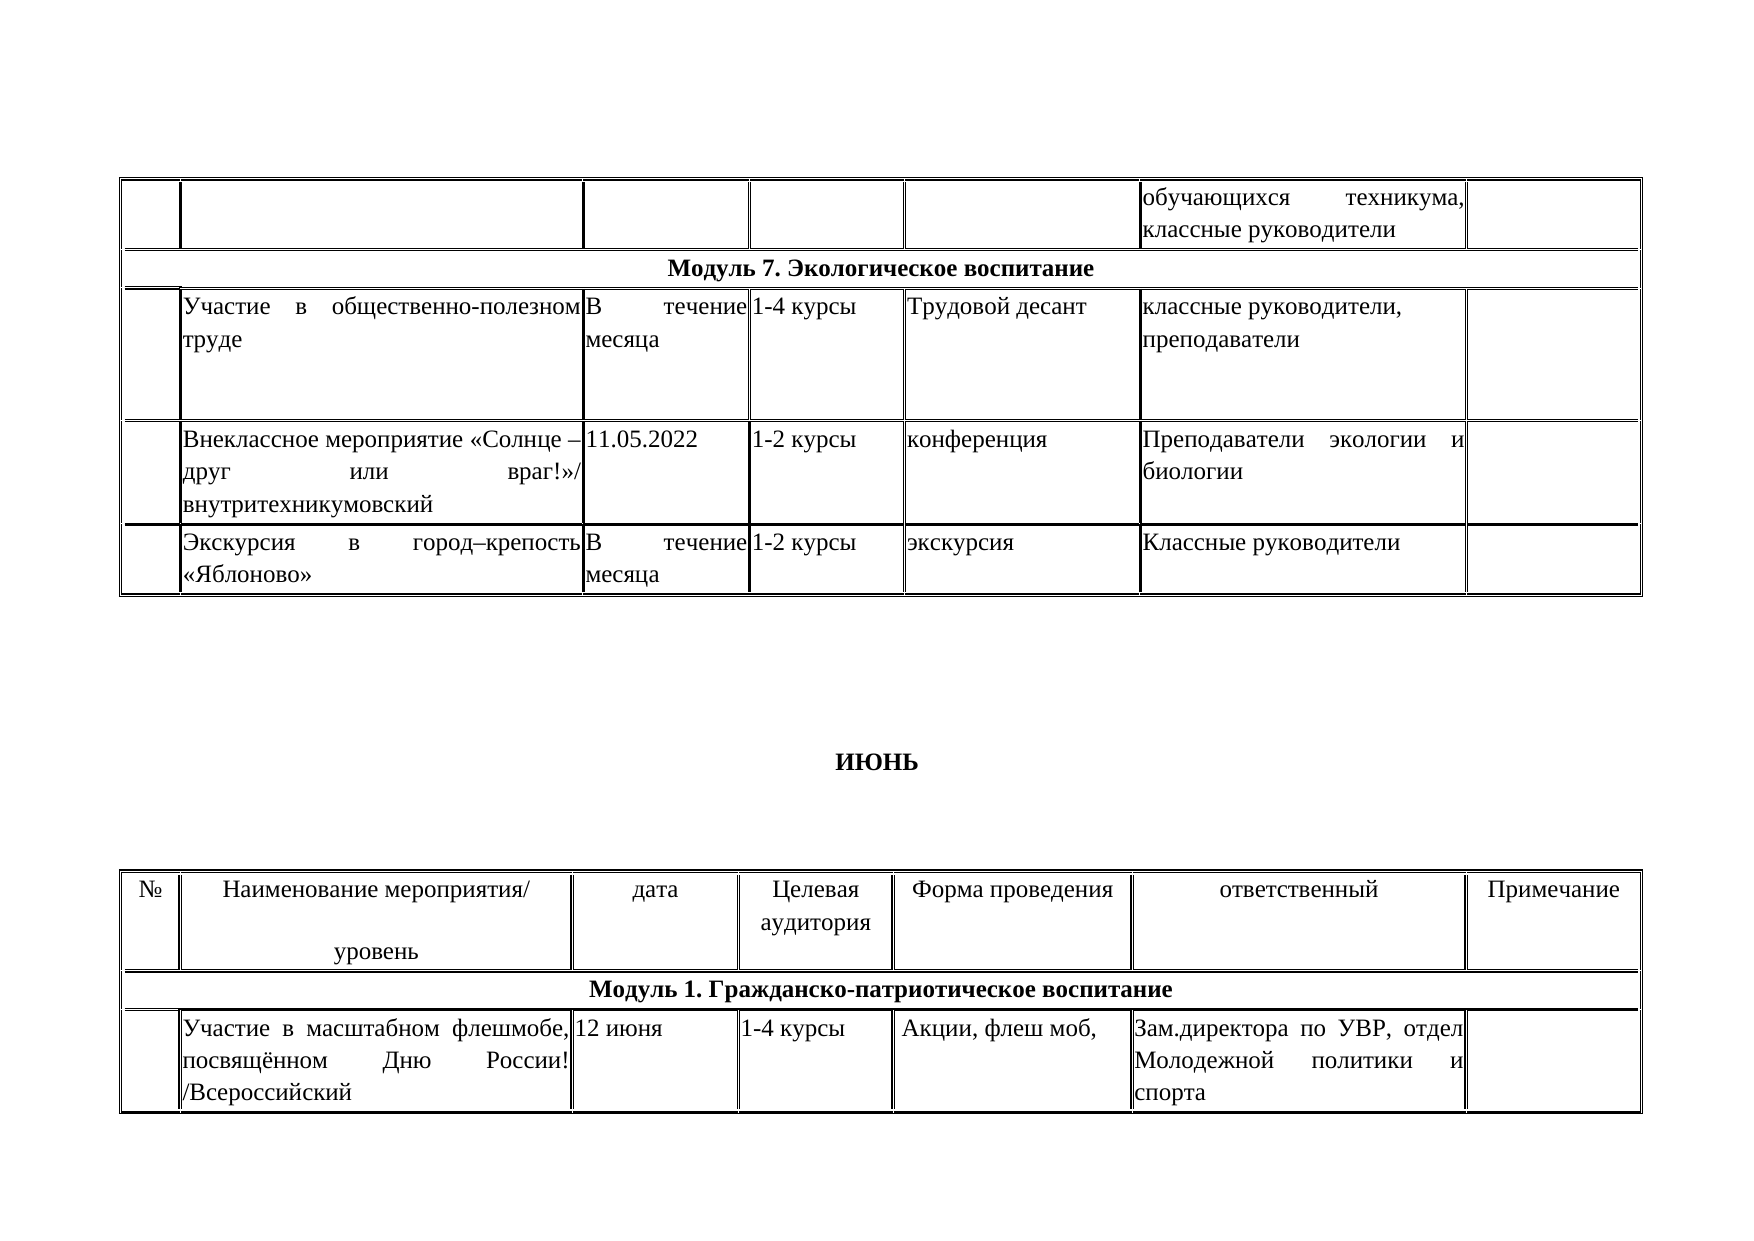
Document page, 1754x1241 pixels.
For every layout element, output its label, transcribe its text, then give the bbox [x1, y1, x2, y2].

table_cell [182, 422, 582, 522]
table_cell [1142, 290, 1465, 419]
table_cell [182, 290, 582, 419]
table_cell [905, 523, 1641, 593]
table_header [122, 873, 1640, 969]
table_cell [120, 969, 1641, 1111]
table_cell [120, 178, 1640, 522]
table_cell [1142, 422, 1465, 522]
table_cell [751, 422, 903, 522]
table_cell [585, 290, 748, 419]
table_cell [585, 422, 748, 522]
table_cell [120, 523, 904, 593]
text ИЮНЬ [118, 747, 1636, 776]
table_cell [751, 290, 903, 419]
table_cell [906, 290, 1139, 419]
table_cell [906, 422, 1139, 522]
